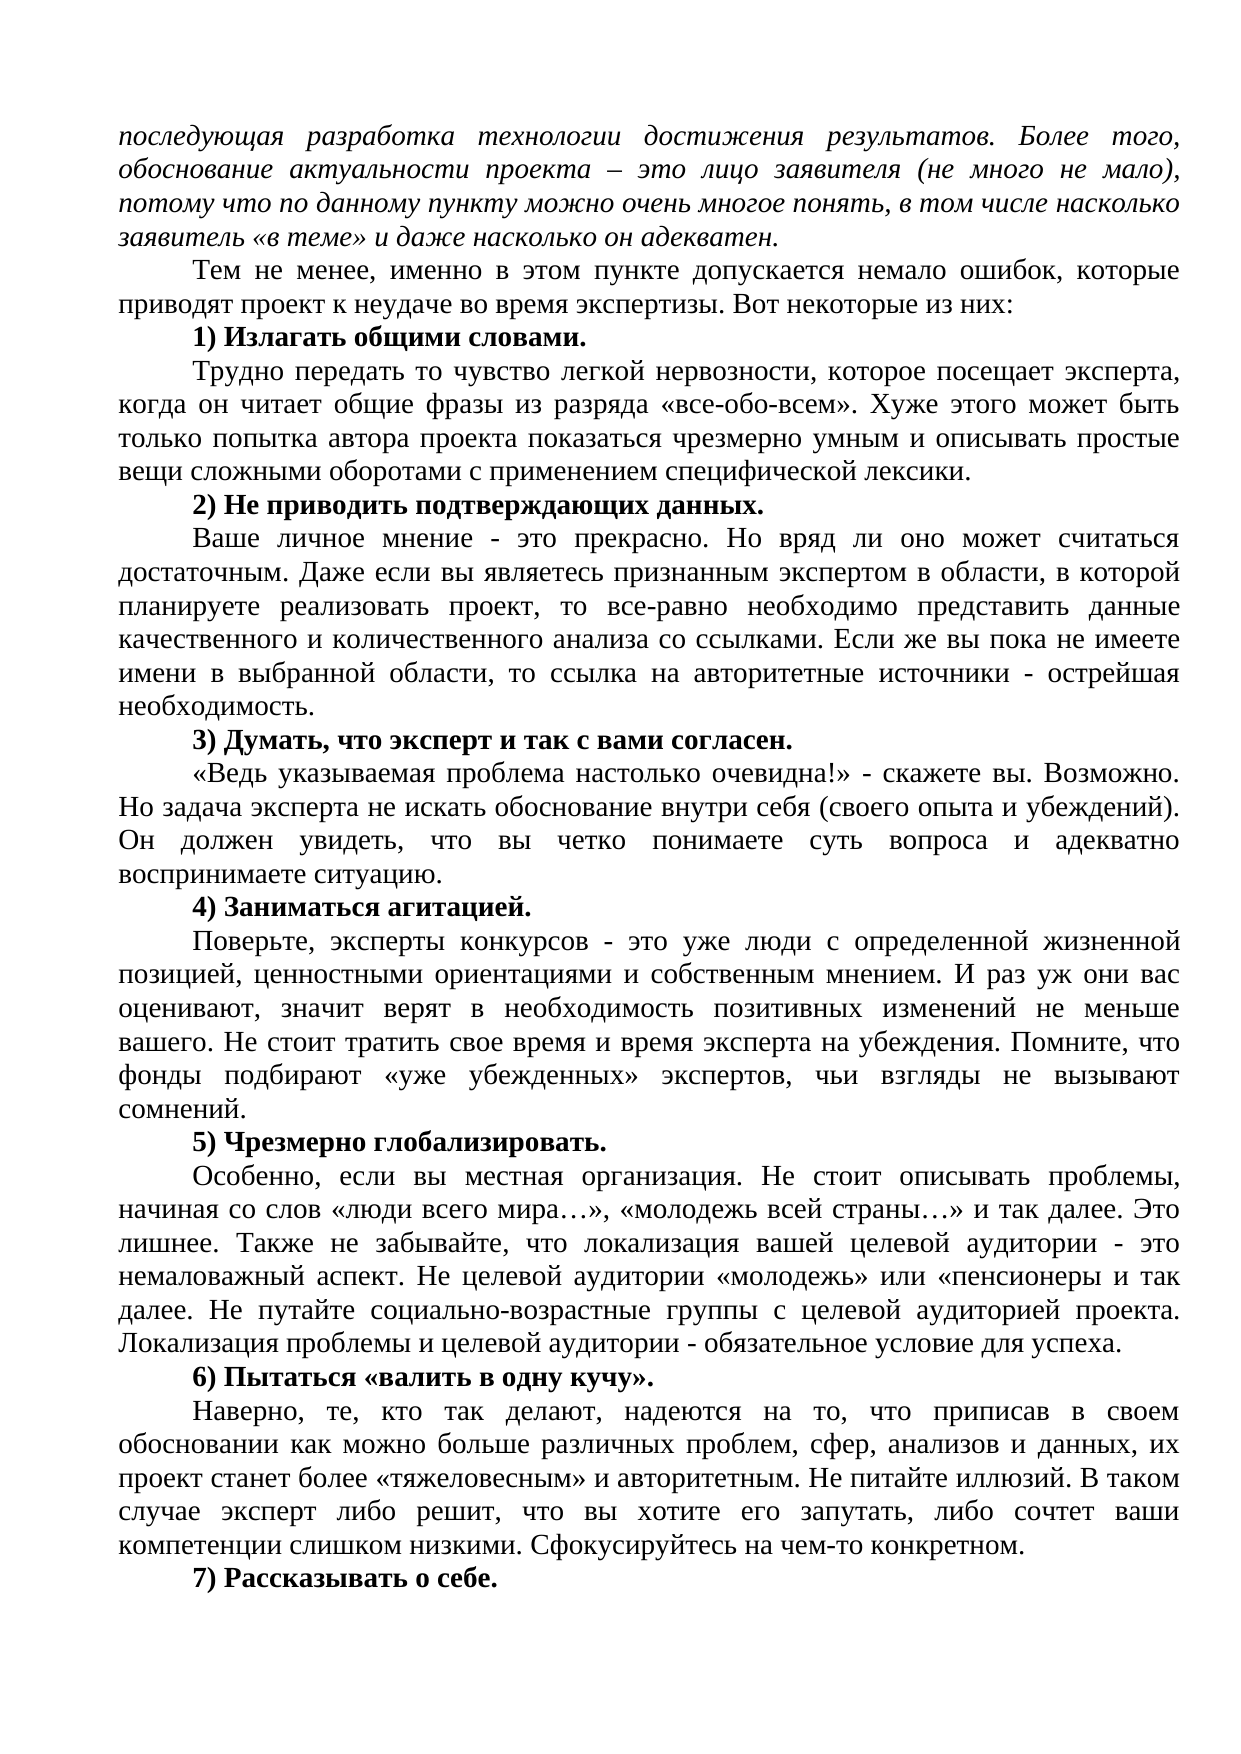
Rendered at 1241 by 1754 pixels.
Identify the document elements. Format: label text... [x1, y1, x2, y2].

text 2) Не приводить подтверждающих данных. [118, 487, 1181, 521]
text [118, 118, 1181, 252]
text Ваше личное мнение - это прекрасно. Но вряд ли оно может считаться достаточным. Даже если вы являетесь признанным экспертом в области, в которой планируете реализовать проект, то все-равно необходимо представить данные качественного и количественного анализа со ссылками. Если же вы пока не имеете имени в выбранной области, то ссылка на авторитетные источники - острейшая необходимость. [118, 521, 1181, 722]
text Трудно передать то чувство легкой нервозности, которое посещает эксперта, когда он читает общие фразы из разряда «все-обо-всем». Хуже этого может быть только попытка автора проекта показаться чрезмерно умным и описывать простые вещи сложными оборотами с применением специфической лексики. [118, 353, 1181, 487]
text 6) Пытаться «валить в одну кучу». [118, 1359, 1181, 1393]
text Особенно, если вы местная организация. Не стоит описывать проблемы, начиная со слов «люди всего мира…», «молодежь всей страны…» и так далее. Это лишнее. Также не забывайте, что локализация вашей целевой аудитории - это немаловажный аспект. Не целевой аудитории «молодежь» или «пенсионеры и так далее. Не путайте социально-возрастные группы с целевой аудиторией проекта. Локализация проблемы и целевой аудитории - обязательное условие для успеха. [118, 1158, 1181, 1359]
text Тем не менее, именно в этом пункте допускается немало ошибок, которые приводят проект к неудаче во время экспертизы. Вот некоторые из них: [118, 252, 1181, 319]
text 7) Рассказывать о себе. [118, 1560, 1181, 1594]
text 4) Заниматься агитацией. [118, 889, 1181, 923]
text «Ведь указываемая проблема настолько очевидна!» - скажете вы. Возможно. Но задача эксперта не искать обоснование внутри себя (своего опыта и убеждений). Он должен увидеть, что вы четко понимаете суть вопроса и адекватно воспринимаете ситуацию. [118, 755, 1181, 889]
text 5) Чрезмерно глобализировать. [118, 1124, 1181, 1158]
text Наверно, те, кто так делают, надеются на то, что приписав в своем обосновании как можно больше различных проблем, сфер, анализов и данных, их проект станет более «тяжеловесным» и авторитетным. Не питайте иллюзий. В таком случае эксперт либо решит, что вы хотите его запутать, либо сочтет ваши компетенции слишком низкими. Сфокусируйтесь на чем-то конкретном. [118, 1393, 1181, 1560]
text Поверьте, эксперты конкурсов - это уже люди с определенной жизненной позицией, ценностными ориентациями и собственным мнением. И раз уж они вас оценивают, значит верят в необходимость позитивных изменений не меньше вашего. Не стоит тратить свое время и время эксперта на убеждения. Помните, что фонды подбирают «уже убежденных» экспертов, чьи взгляды не вызывают сомнений. [118, 923, 1181, 1124]
text 3) Думать, что эксперт и так с вами согласен. [118, 722, 1181, 755]
text 1) Излагать общими словами. [118, 319, 1181, 353]
